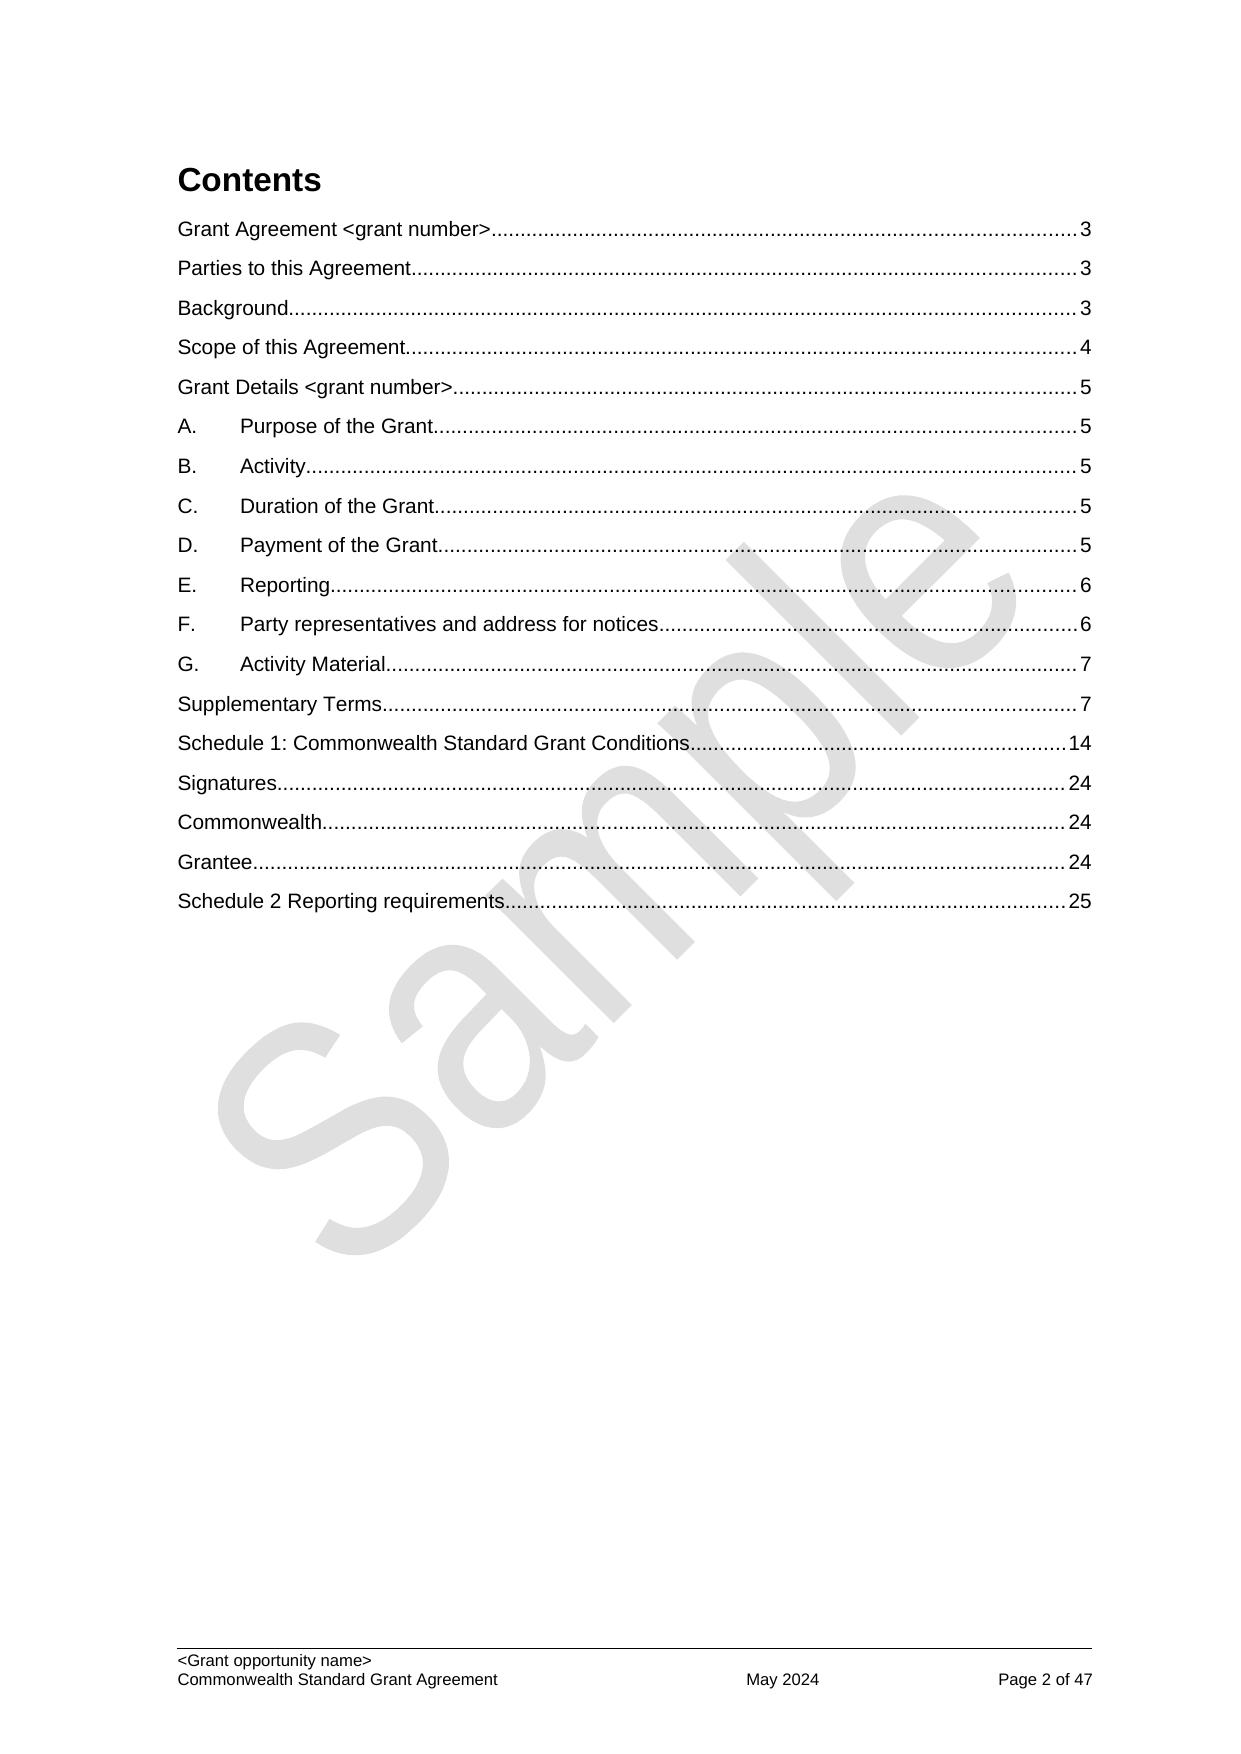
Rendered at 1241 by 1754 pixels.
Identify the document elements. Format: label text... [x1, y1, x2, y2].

text Grant Details <grant number> 5 [177, 369, 1092, 399]
text Schedule 2 Reporting requirements 25 [177, 884, 1092, 913]
text Grantee 24 [177, 844, 1092, 874]
text Signatures 24 [177, 765, 1092, 794]
text D. Payment of the Grant 5 [177, 528, 1092, 557]
text C. Duration of the Grant 5 [177, 488, 1092, 517]
text Schedule 1: Commonwealth Standard Grant Conditions 14 [177, 726, 1092, 755]
text G. Activity Material 7 [177, 647, 1092, 676]
text Supplementary Terms 7 [177, 686, 1092, 715]
text F. Party representatives and address for notices 6 [177, 607, 1092, 636]
text Grant Agreement <grant number> 3 [177, 211, 1092, 240]
subtitle Contents [177, 160, 1092, 199]
text B. Activity 5 [177, 449, 1092, 478]
text A. Purpose of the Grant 5 [177, 409, 1092, 438]
text Background 3 [177, 290, 1092, 319]
text Parties to this Agreement 3 [177, 251, 1092, 280]
text Scope of this Agreement 4 [177, 330, 1092, 359]
text E. Reporting 6 [177, 567, 1092, 597]
text Commonwealth 24 [177, 805, 1092, 834]
